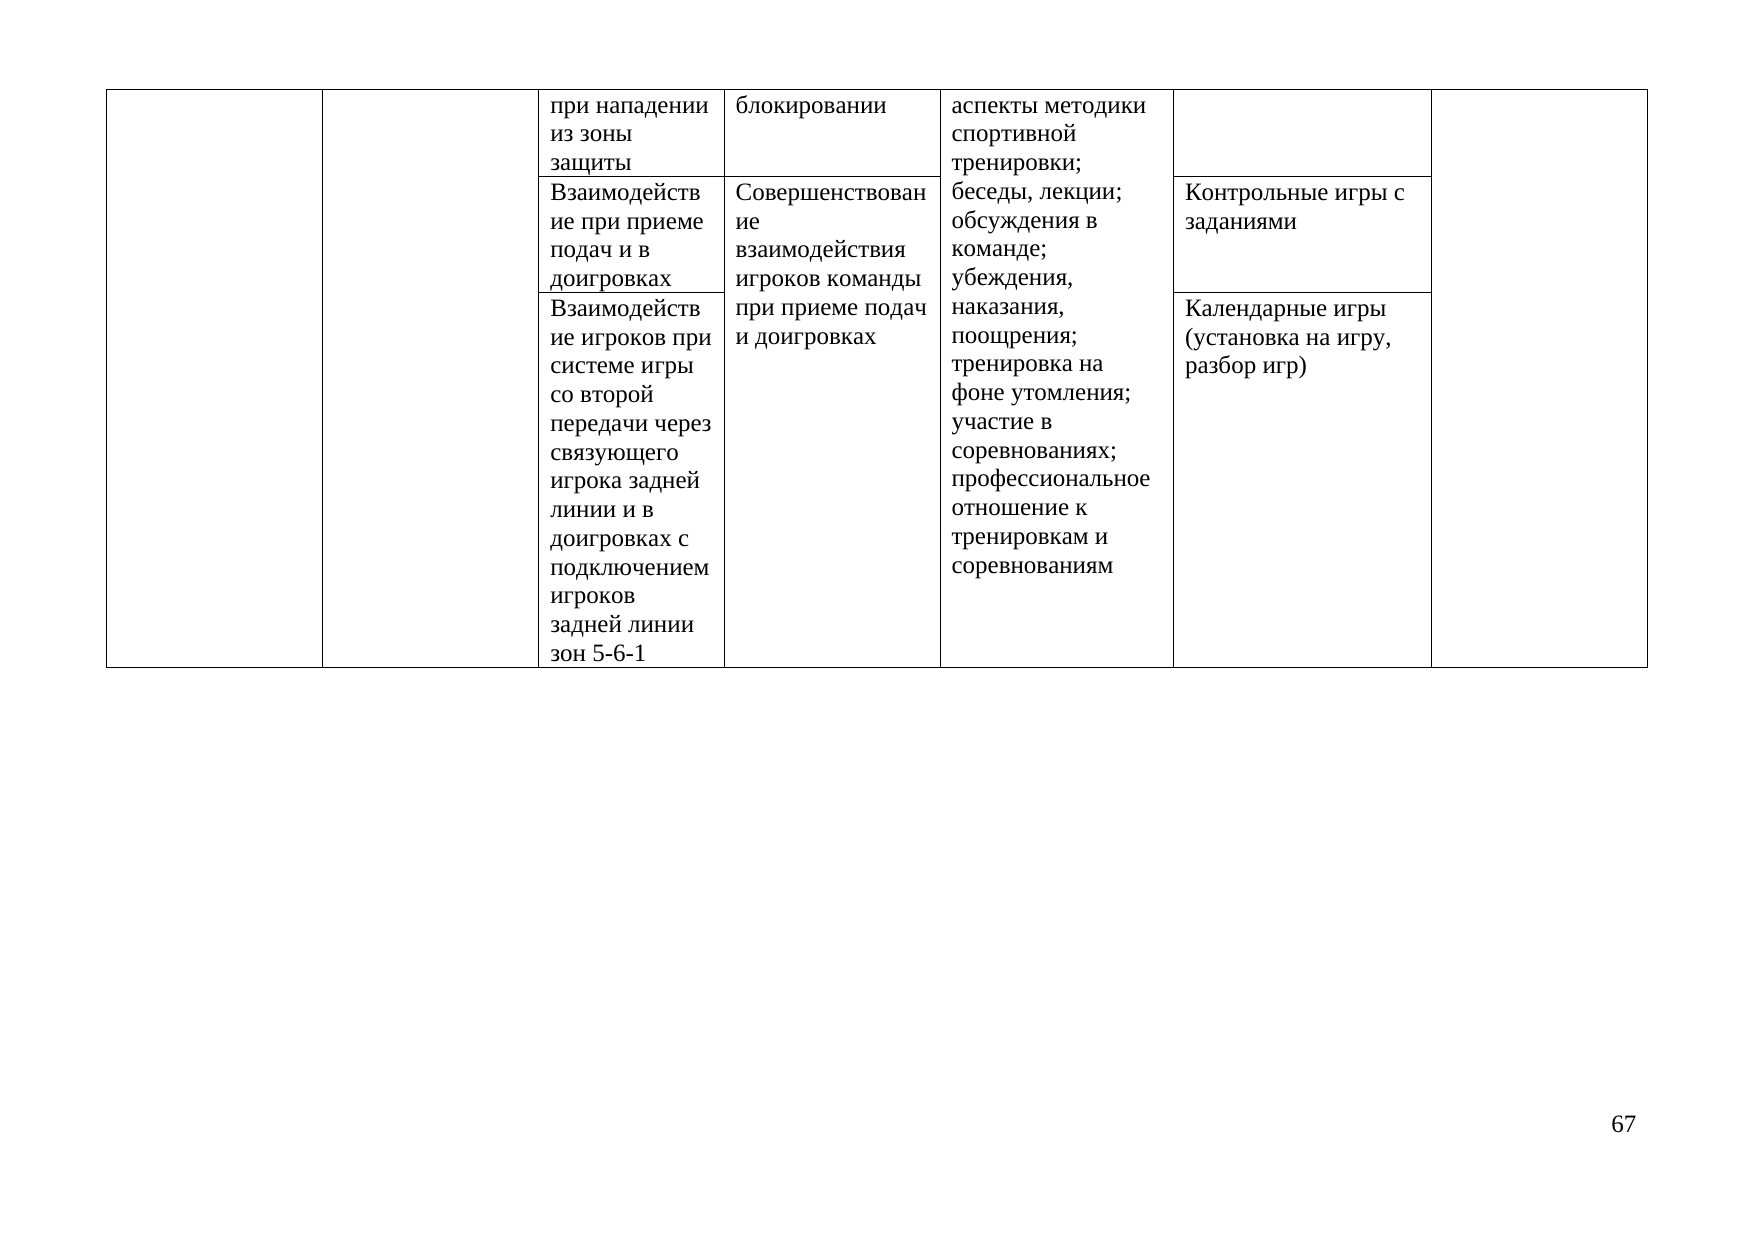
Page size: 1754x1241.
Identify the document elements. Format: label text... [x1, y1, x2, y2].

table_cell Календарные игры (установка на игру, разбор игр) [1174, 293, 1431, 667]
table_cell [323, 90, 538, 667]
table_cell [725, 90, 940, 176]
table_cell Взаимодействие при приеме подач и в доигровках [539, 177, 724, 292]
table_cell Взаимодействие игроков при системе игры со второй передачи через связующего игрока задней линии и в доигровках с подключением игроков задней линии зон 5-6-1 [539, 293, 724, 667]
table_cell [539, 90, 724, 176]
table_cell Совершенствование взаимодействия игроков команды при приеме подач и доигровках [725, 177, 940, 667]
table_cell Контрольные игры с заданиями [1174, 177, 1431, 292]
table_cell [1174, 90, 1431, 176]
